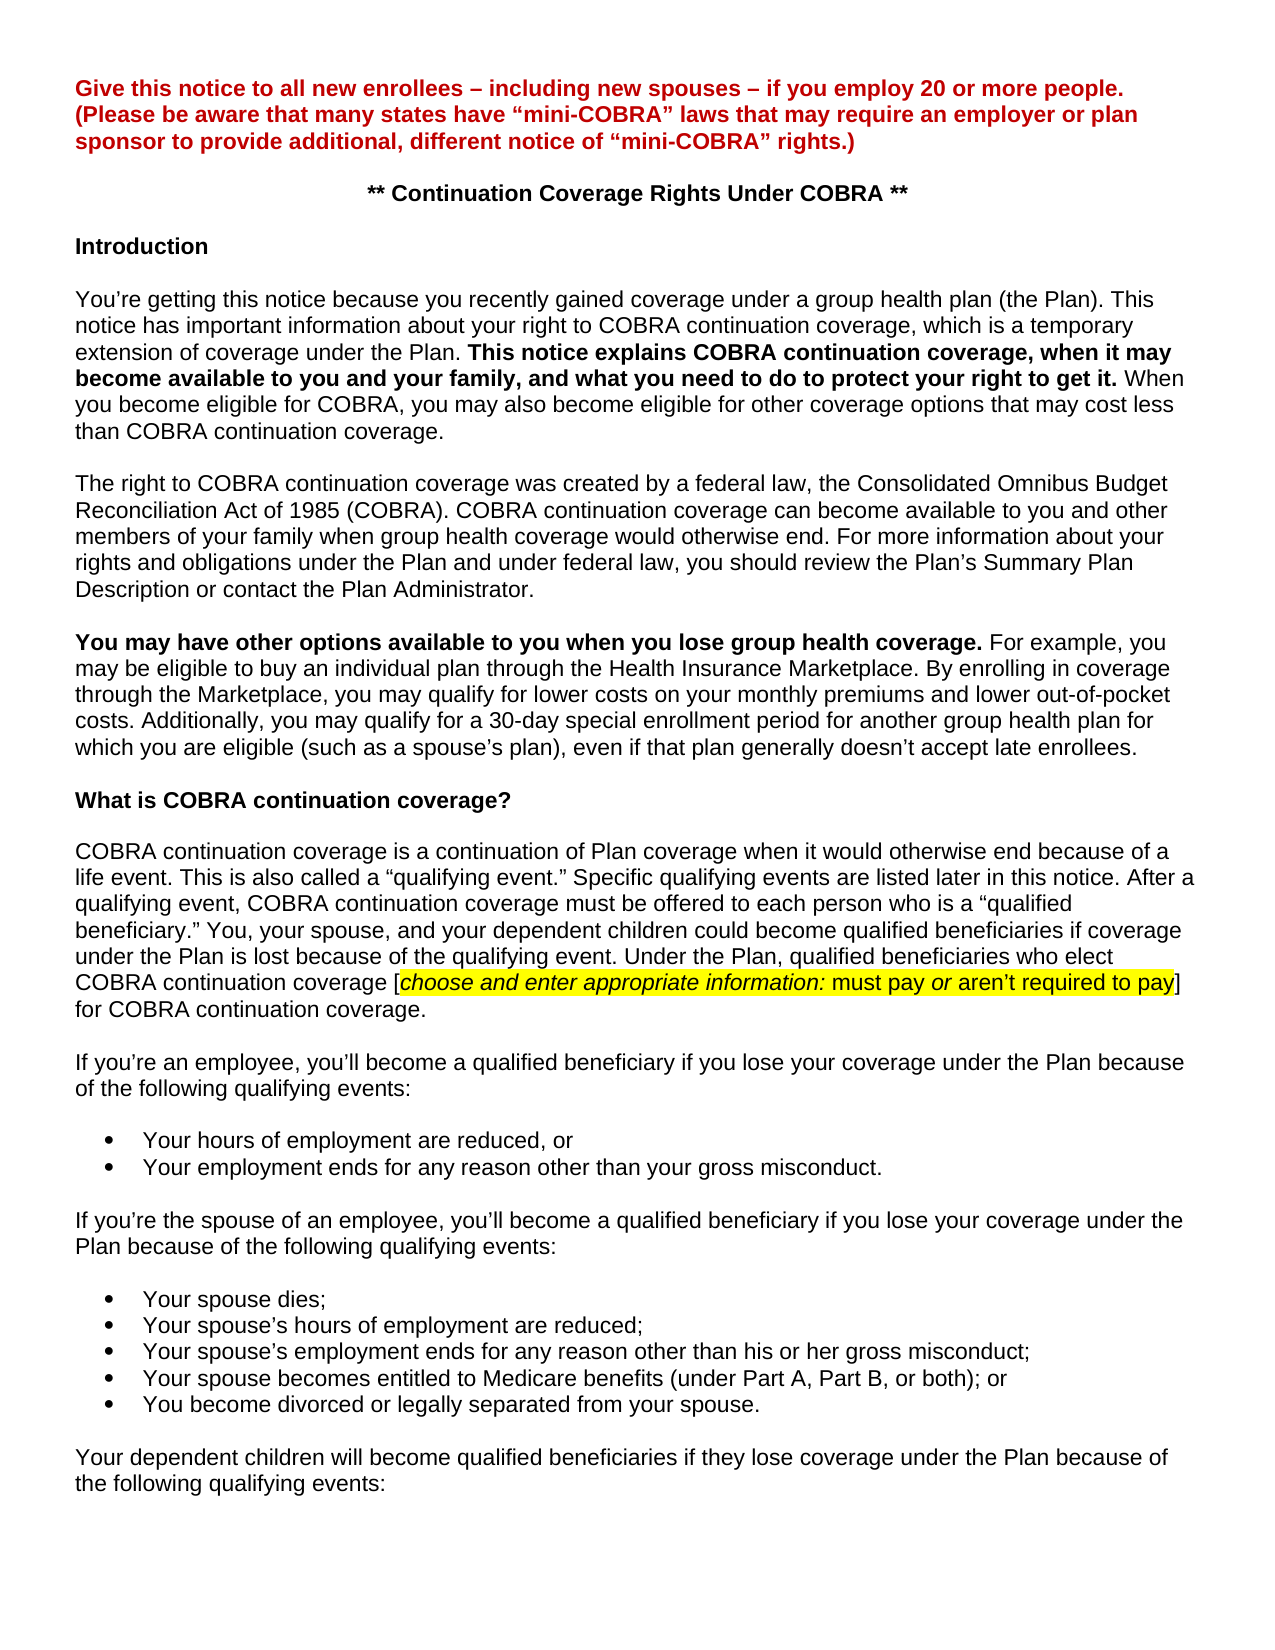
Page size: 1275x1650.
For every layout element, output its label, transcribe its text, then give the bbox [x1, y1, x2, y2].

list Your employment ends for any reason other than your gross misconduct. [105, 1154, 1200, 1180]
text What is COBRA continuation coverage? [75, 787, 1200, 813]
text If you’re an employee, you’ll become a qualified beneficiary if you lose your coverage under the Plan because of the following qualifying events: [75, 1048, 1200, 1101]
text Give this notice to all new enrollees – including new spouses – if you employ 20 or more people. (Please be aware that many states have “mini-COBRA” laws that may require an employer or plan sponsor to provide additional, different notice of “mini-COBRA” rights.) [75, 75, 1200, 154]
text If you’re the spouse of an employee, you’ll become a qualified beneficiary if you lose your coverage under the Plan because of the following qualifying events: [75, 1207, 1200, 1259]
text ** Continuation Coverage Rights Under COBRA ** [75, 180, 1200, 207]
list Your spouse becomes entitled to Medicare benefits (under Part A, Part B, or both); or [105, 1365, 1200, 1391]
text Introduction [75, 233, 1200, 259]
list Your spouse’s hours of employment are reduced; [105, 1312, 1200, 1338]
text COBRA continuation coverage is a continuation of Plan coverage when it would otherwise end because of a life event. This is also called a “qualifying event.” Specific qualifying events are listed later in this notice. After a qualifying event, COBRA continuation coverage must be offered to each person who is a “qualified beneficiary.” You, your spouse, and your dependent children could become qualified beneficiaries if coverage under the Plan is lost because of the qualifying event. Under the Plan, qualified beneficiaries who elect COBRA continuation coverage [choose and enter appropriate information: must pay or aren’t required to pay] for COBRA continuation coverage. [75, 838, 1200, 1022]
text The right to COBRA continuation coverage was created by a federal law, the Consolidated Omnibus Budget Reconciliation Act of 1985 (COBRA). COBRA continuation coverage can become available to you and other members of your family when group health coverage would otherwise end. For more information about your rights and obligations under the Plan and under federal law, you should review the Plan’s Summary Plan Description or contact the Plan Administrator. [75, 470, 1200, 602]
text You may have other options available to you when you lose group health coverage. For example, you may be eligible to buy an individual plan through the Health Insurance Marketplace. By enrolling in coverage through the Marketplace, you may qualify for lower costs on your monthly premiums and lower out-of-pocket costs. Additionally, you may qualify for a 30-day special enrollment period for another group health plan for which you are eligible (such as a spouse’s plan), even if that plan generally doesn’t accept late enrollees. [75, 628, 1200, 760]
list Your spouse’s employment ends for any reason other than his or her gross misconduct; [105, 1338, 1200, 1365]
text You’re getting this notice because you recently gained coverage under a group health plan (the Plan). This notice has important information about your right to COBRA continuation coverage, which is a temporary extension of coverage under the Plan. This notice explains COBRA continuation coverage, when it may become available to you and your family, and what you need to do to protect your right to get it. When you become eligible for COBRA, you may also become eligible for other coverage options that may cost less than COBRA continuation coverage. [75, 286, 1200, 444]
list You become divorced or legally separated from your spouse. [105, 1391, 1200, 1417]
list Your hours of employment are reduced, or [105, 1127, 1200, 1154]
text Your dependent children will become qualified beneficiaries if they lose coverage under the Plan because of the following qualifying events: [75, 1444, 1200, 1496]
list Your spouse dies; [105, 1286, 1200, 1312]
